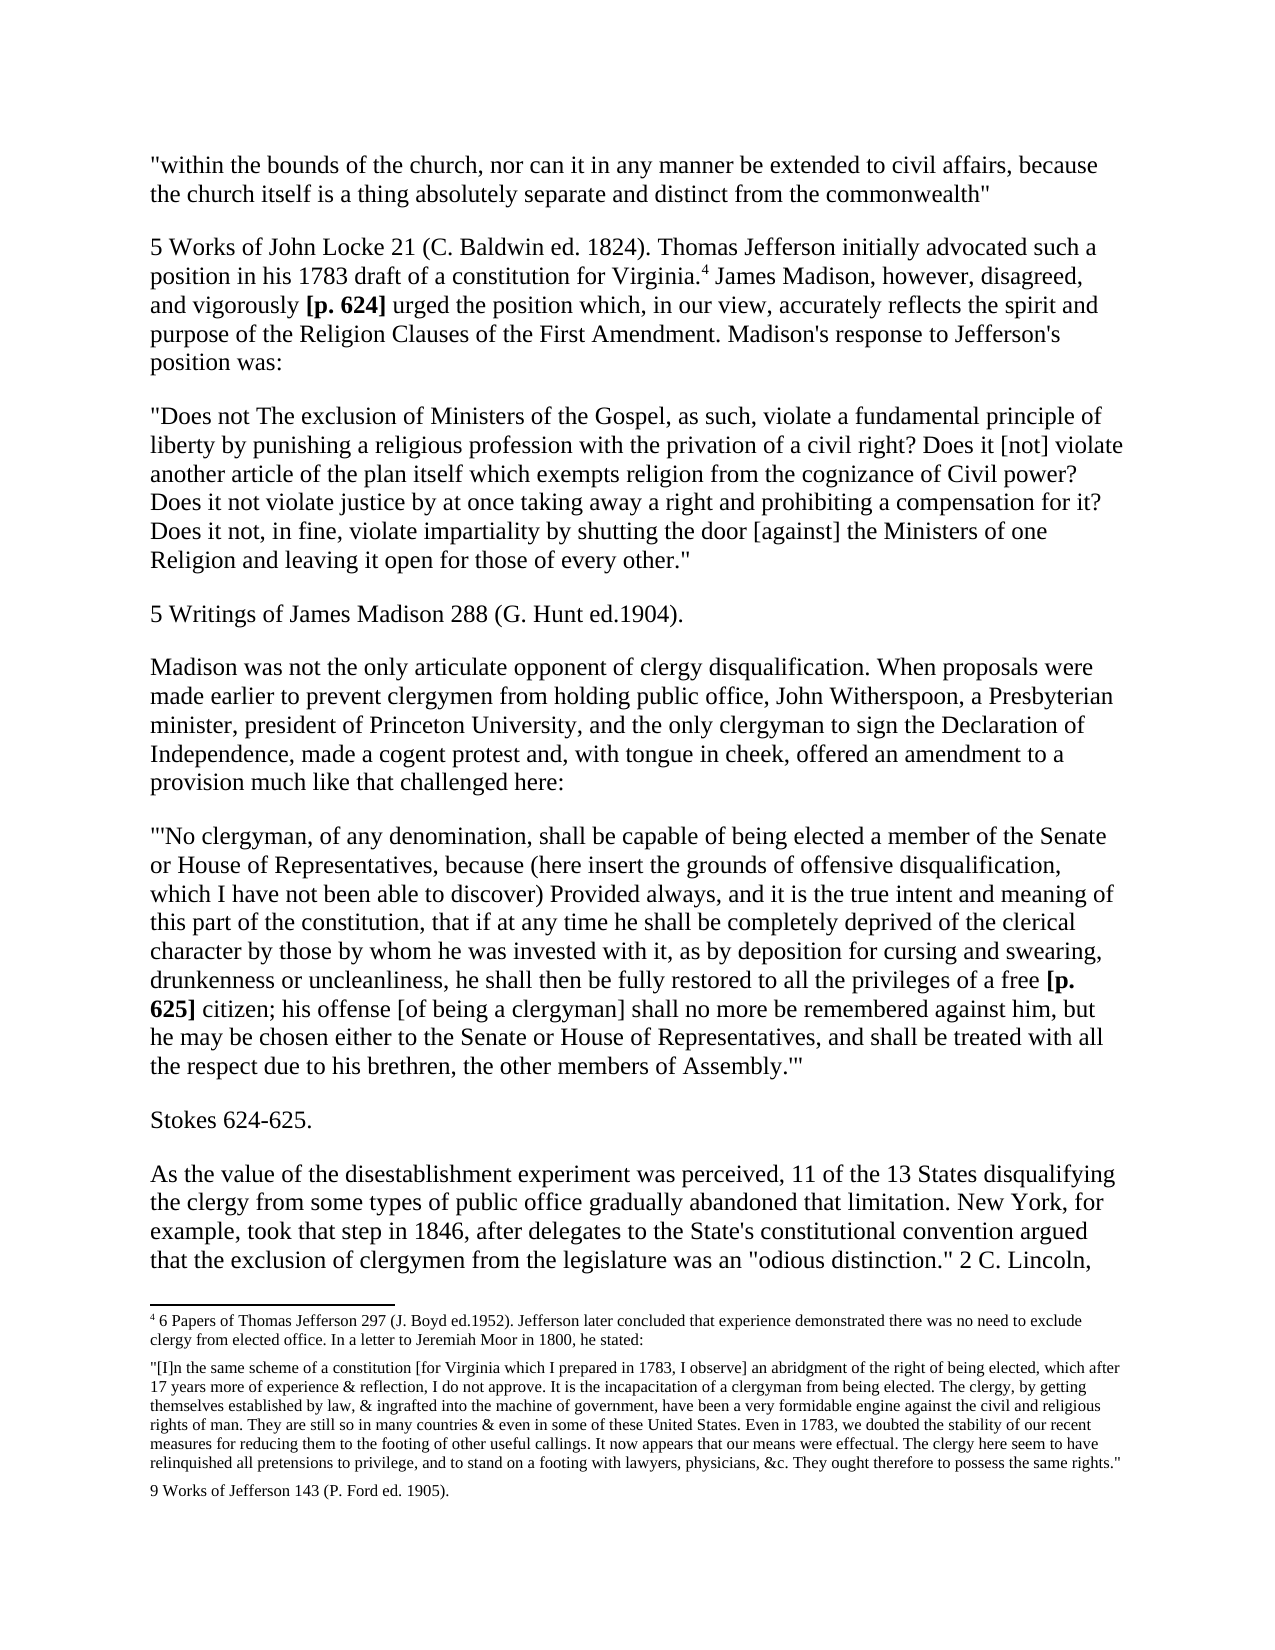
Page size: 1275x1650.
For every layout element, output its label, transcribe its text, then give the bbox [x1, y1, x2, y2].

text 5 Works of John Locke 21 (C. Baldwin ed. 1824). Thomas Jefferson initially advocated such a position in his 1783 draft of a constitution for Virginia. James Madison, however, disagreed, and vigorously [p. 624] urged the position which, in our view, accurately reflects the spirit and purpose of the Religion Clauses of the First Amendment. Madison's response to Jefferson's position was: [150, 232, 1125, 376]
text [150, 1159, 1125, 1274]
text Madison was not the only articulate opponent of clergy disqualification. When proposals were made earlier to prevent clergymen from holding public office, John Witherspoon, a Presbyterian minister, president of Princeton University, and the only clergyman to sign the Declaration of Independence, made a cogent protest and, with tongue in cheek, offered an amendment to a provision much like that challenged here: [150, 652, 1125, 796]
text Stokes 624-625. [150, 1105, 1125, 1134]
text 5 Writings of James Madison 288 (G. Hunt ed.1904). [150, 599, 1125, 627]
text "Does not The exclusion of Ministers of the Gospel, as such, violate a fundamental principle of liberty by punishing a religious profession with the privation of a civil right? Does it [not] violate another article of the plan itself which exempts religion from the cognizance of Civil power? Does it not violate justice by at once taking away a right and prohibiting a compensation for it? Does it not, in fine, violate impartiality by shutting the door [against] the Ministers of one Religion and leaving it open for those of every other." [150, 401, 1125, 574]
text "within the bounds of the church, nor can it in any manner be extended to civil affairs, because the church itself is a thing absolutely separate and distinct from the commonwealth" [150, 150, 1125, 207]
text "'No clergyman, of any denomination, shall be capable of being elected a member of the Senate or House of Representatives, because (here insert the grounds of offensive disqualification, which I have not been able to discover) Provided always, and it is the true intent and meaning of this part of the constitution, that if at any time he shall be completely deprived of the clerical character by those by whom he was invested with it, as by deposition for cursing and swearing, drunkenness or uncleanliness, he shall then be fully restored to all the privileges of a free [p. 625] citizen; his offense [of being a clergyman] shall no more be remembered against him, but he may be chosen either to the Senate or House of Representatives, and shall be treated with all the respect due to his brethren, the other members of Assembly.'" [150, 821, 1125, 1080]
